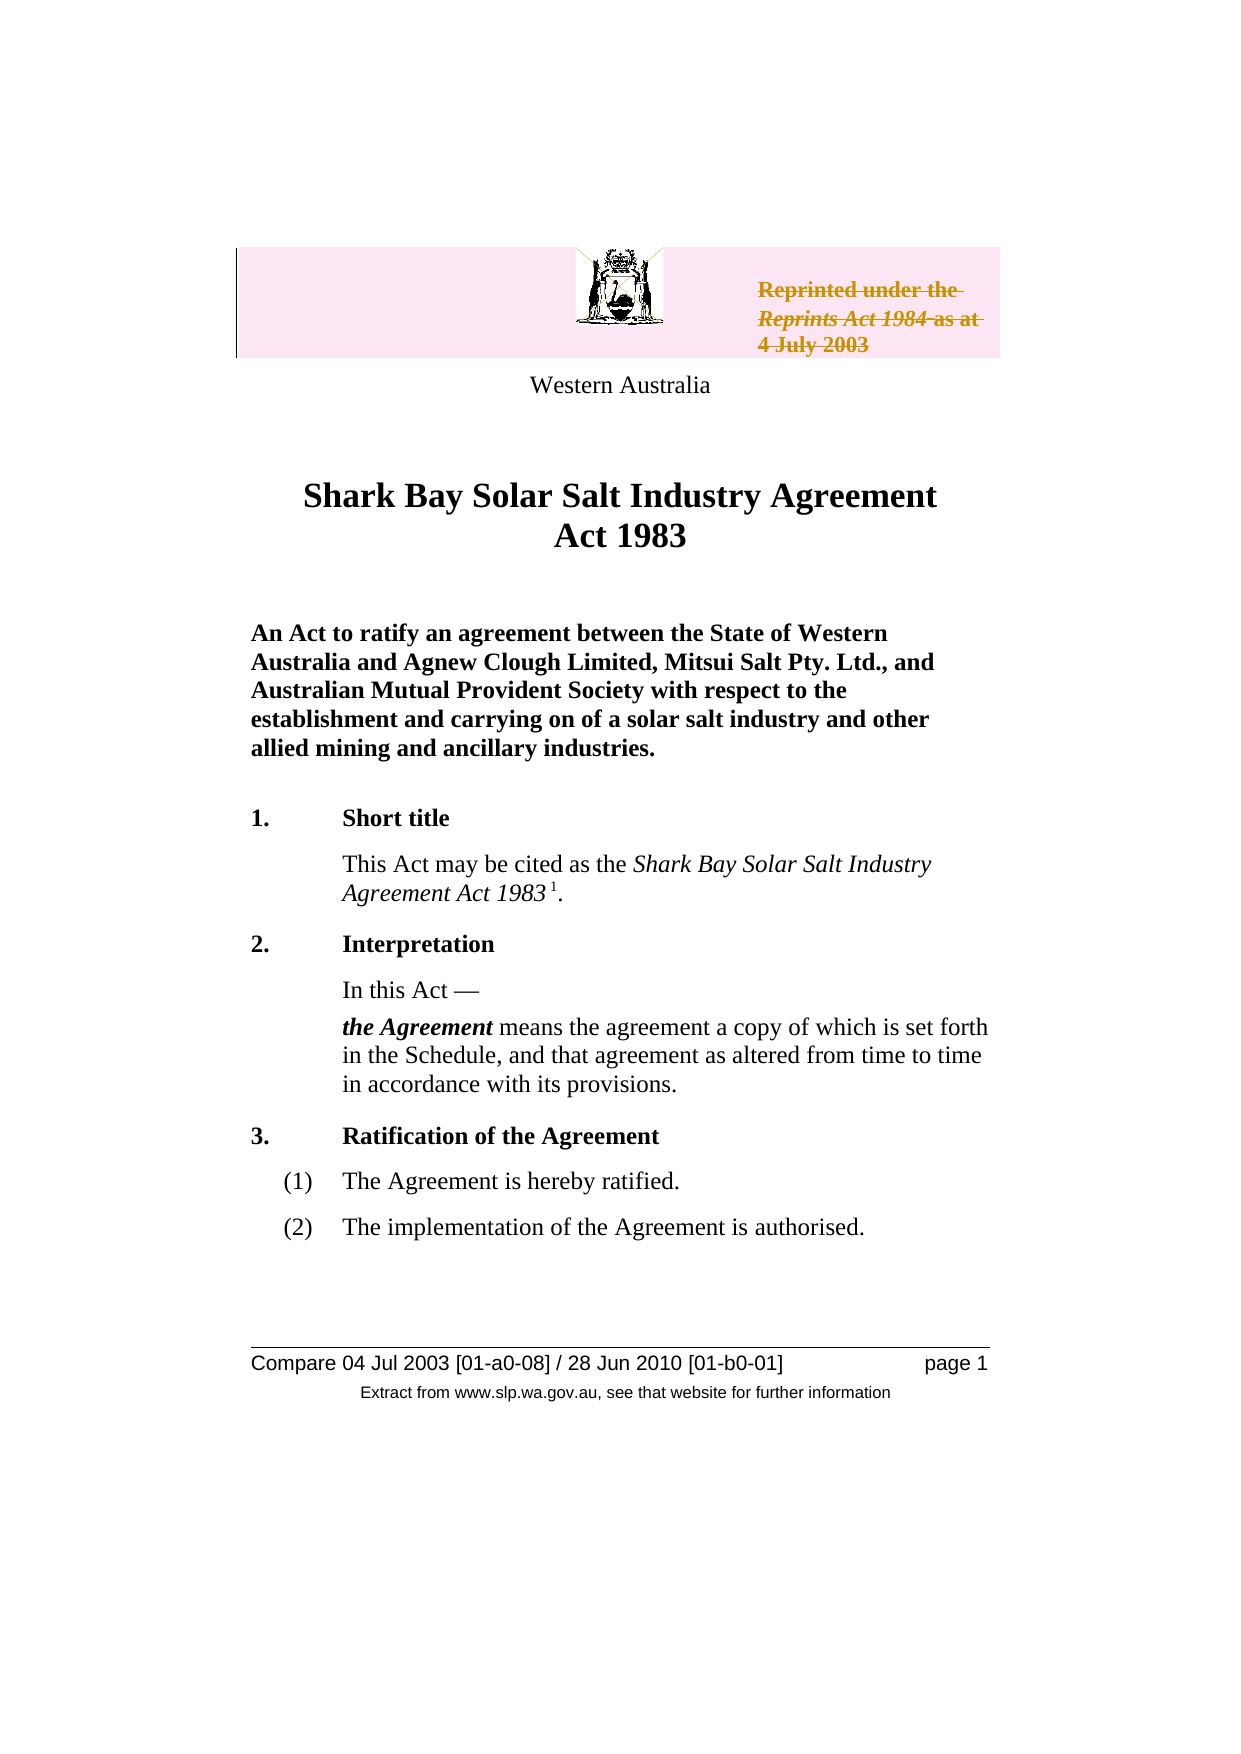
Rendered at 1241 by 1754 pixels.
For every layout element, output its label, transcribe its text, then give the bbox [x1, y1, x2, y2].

subtitle 2. Interpretation [251, 929, 990, 958]
picture [577, 247, 662, 285]
picture [575, 248, 618, 325]
text This Act may be cited as the Shark Bay Solar Salt Industry Agreement Act 1983 1. [251, 849, 990, 906]
text In this Act — [251, 975, 990, 1003]
text Shark Bay Solar Salt Industry Agreement Act 1983 [251, 474, 990, 556]
text (1) The Agreement is hereby ratified. [251, 1166, 990, 1195]
subtitle 1. Short title [251, 803, 990, 832]
picture [621, 248, 664, 325]
text (2) The implementation of the Agreement is authorised. [251, 1212, 990, 1241]
title An Act to ratify an agreement between the State of Western Australia and Agnew Clough Limited, Mitsui Salt Pty. Ltd., and Australian Mutual Provident Society with respect to the establishment and carrying on of a solar salt industry and other allied mining and ancillary industries. [251, 618, 990, 762]
text the Agreement means the agreement a copy of which is set forth in the Schedule, and that agreement as altered from time to time in accordance with its provisions. [251, 1012, 990, 1098]
subtitle 3. Ratification of the Agreement [251, 1121, 990, 1150]
text Western Australia [251, 370, 990, 399]
picture [577, 288, 662, 326]
